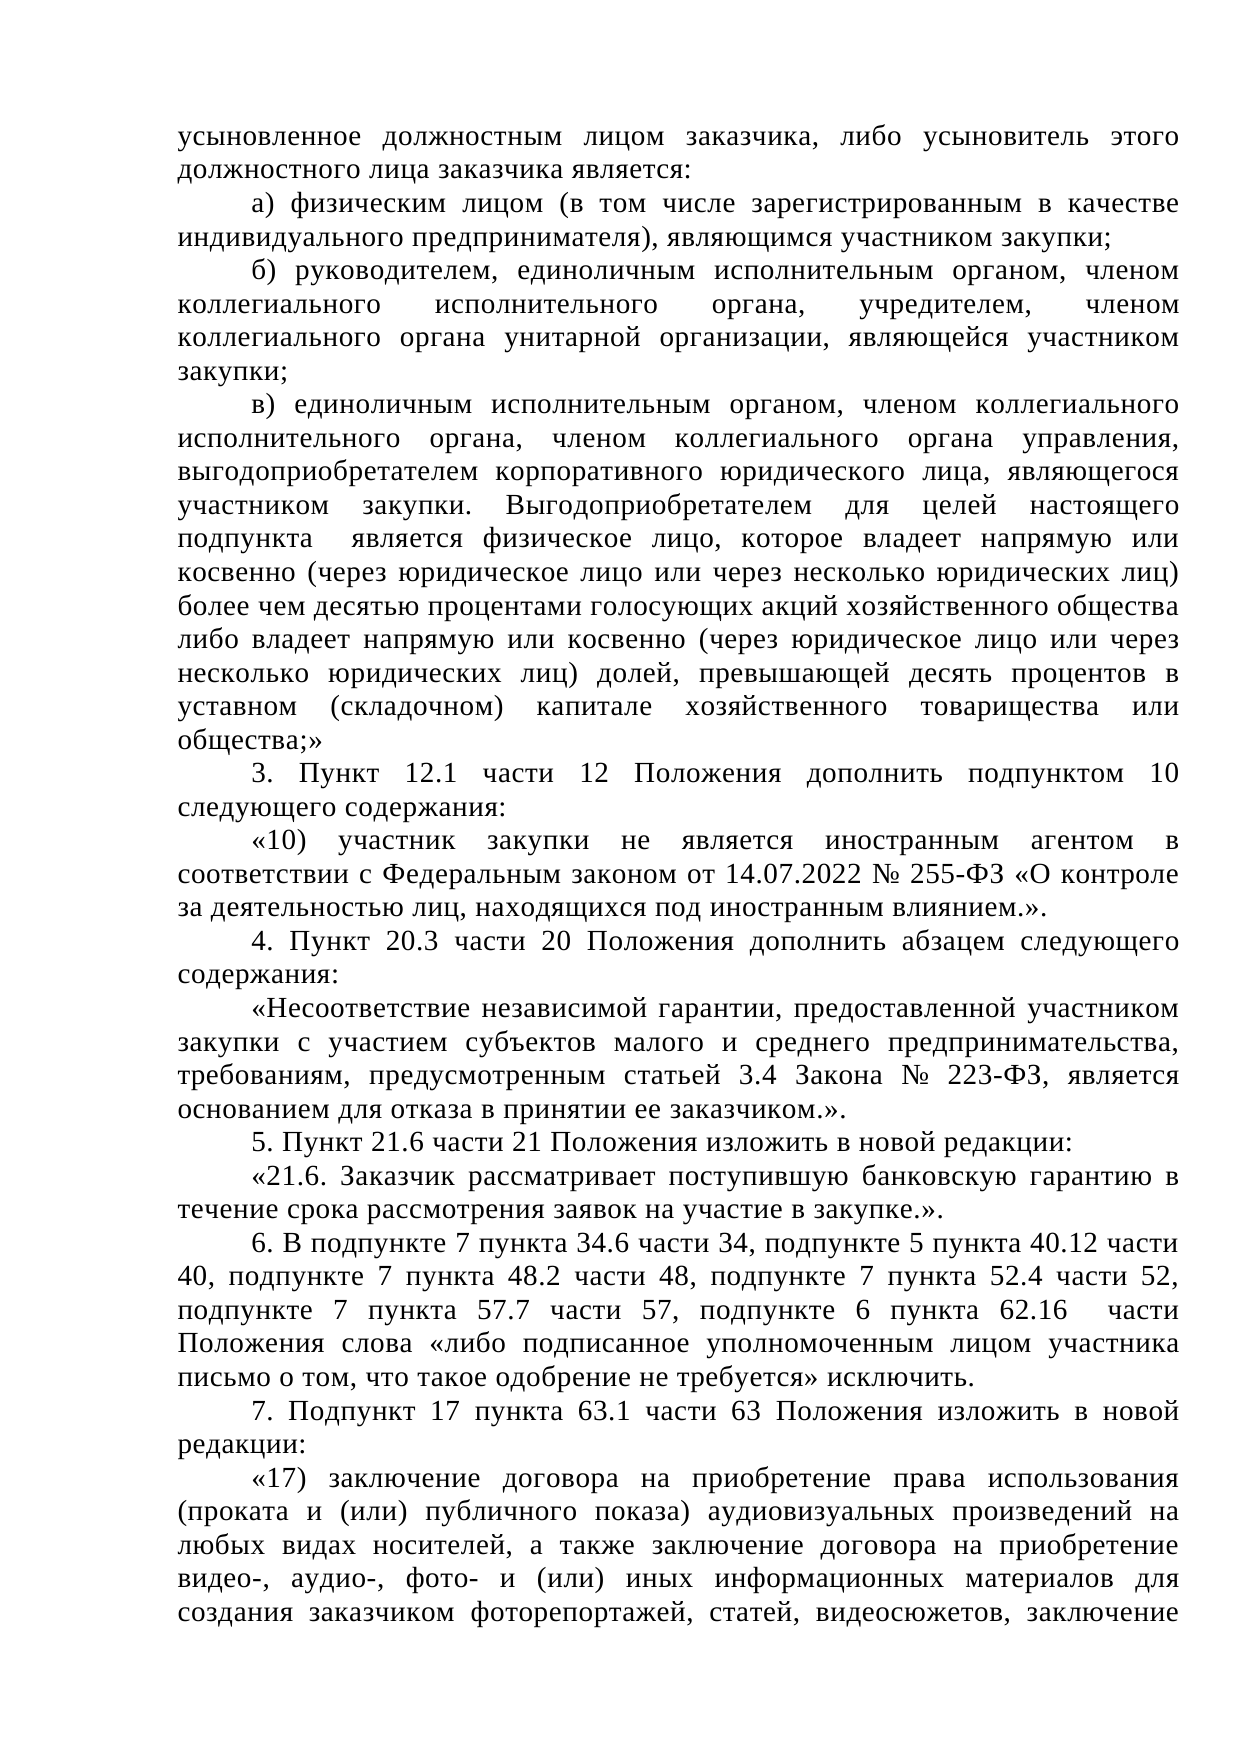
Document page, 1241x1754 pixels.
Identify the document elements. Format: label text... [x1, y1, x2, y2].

text «21.6. Заказчик рассматривает поступившую банковскую гарантию в течение срока рассмотрения заявок на участие в закупке.». [177, 1158, 1181, 1225]
text в) единоличным исполнительным органом, членом коллегиального исполнительного органа, членом коллегиального органа управления, выгодоприобретателем корпоративного юридического лица, являющегося участником закупки. Выгодоприобретателем для целей настоящего подпункта является физическое лицо, которое владеет напрямую или косвенно (через юридическое лицо или через несколько юридических лиц) более чем десятью процентами голосующих акций хозяйственного общества либо владеет напрямую или косвенно (через юридическое лицо или через несколько юридических лиц) долей, превышающей десять процентов в уставном (складочном) капитале хозяйственного товарищества или общества;» [177, 386, 1181, 755]
text 6. В подпункте 7 пункта 34.6 части 34, подпункте 5 пункта 40.12 части 40, подпункте 7 пункта 48.2 части 48, подпункте 7 пункта 52.4 части 52, подпункте 7 пункта 57.7 части 57, подпункте 6 пункта 62.16 части Положения слова «либо подписанное уполномоченным лицом участника письмо о том, что такое одобрение не требуется» исключить. [177, 1225, 1181, 1393]
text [177, 118, 1181, 185]
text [177, 1460, 1181, 1627]
text 7. Подпункт 17 пункта 63.1 части 63 Положения изложить в новой редакции: [177, 1393, 1181, 1460]
text 5. Пункт 21.6 части 21 Положения изложить в новой редакции: [177, 1124, 1181, 1158]
text а) физическим лицом (в том числе зарегистрированным в качестве индивидуального предпринимателя), являющимся участником закупки; [177, 185, 1181, 252]
text б) руководителем, единоличным исполнительным органом, членом коллегиального исполнительного органа, учредителем, членом коллегиального органа унитарной организации, являющейся участником закупки; [177, 252, 1181, 386]
text «10) участник закупки не является иностранным агентом в соответствии с Федеральным законом от 14.07.2022 № 255-ФЗ «О контроле за деятельностью лиц, находящихся под иностранным влиянием.». [177, 822, 1181, 923]
text 4. Пункт 20.3 части 20 Положения дополнить абзацем следующего содержания: [177, 923, 1181, 990]
text 3. Пункт 12.1 части 12 Положения дополнить подпунктом 10 следующего содержания: [177, 755, 1181, 822]
text «Несоответствие независимой гарантии, предоставленной участником закупки с участием субъектов малого и среднего предпринимательства, требованиям, предусмотренным статьей 3.4 Закона № 223-ФЗ, является основанием для отказа в принятии ее заказчиком.». [177, 990, 1181, 1124]
